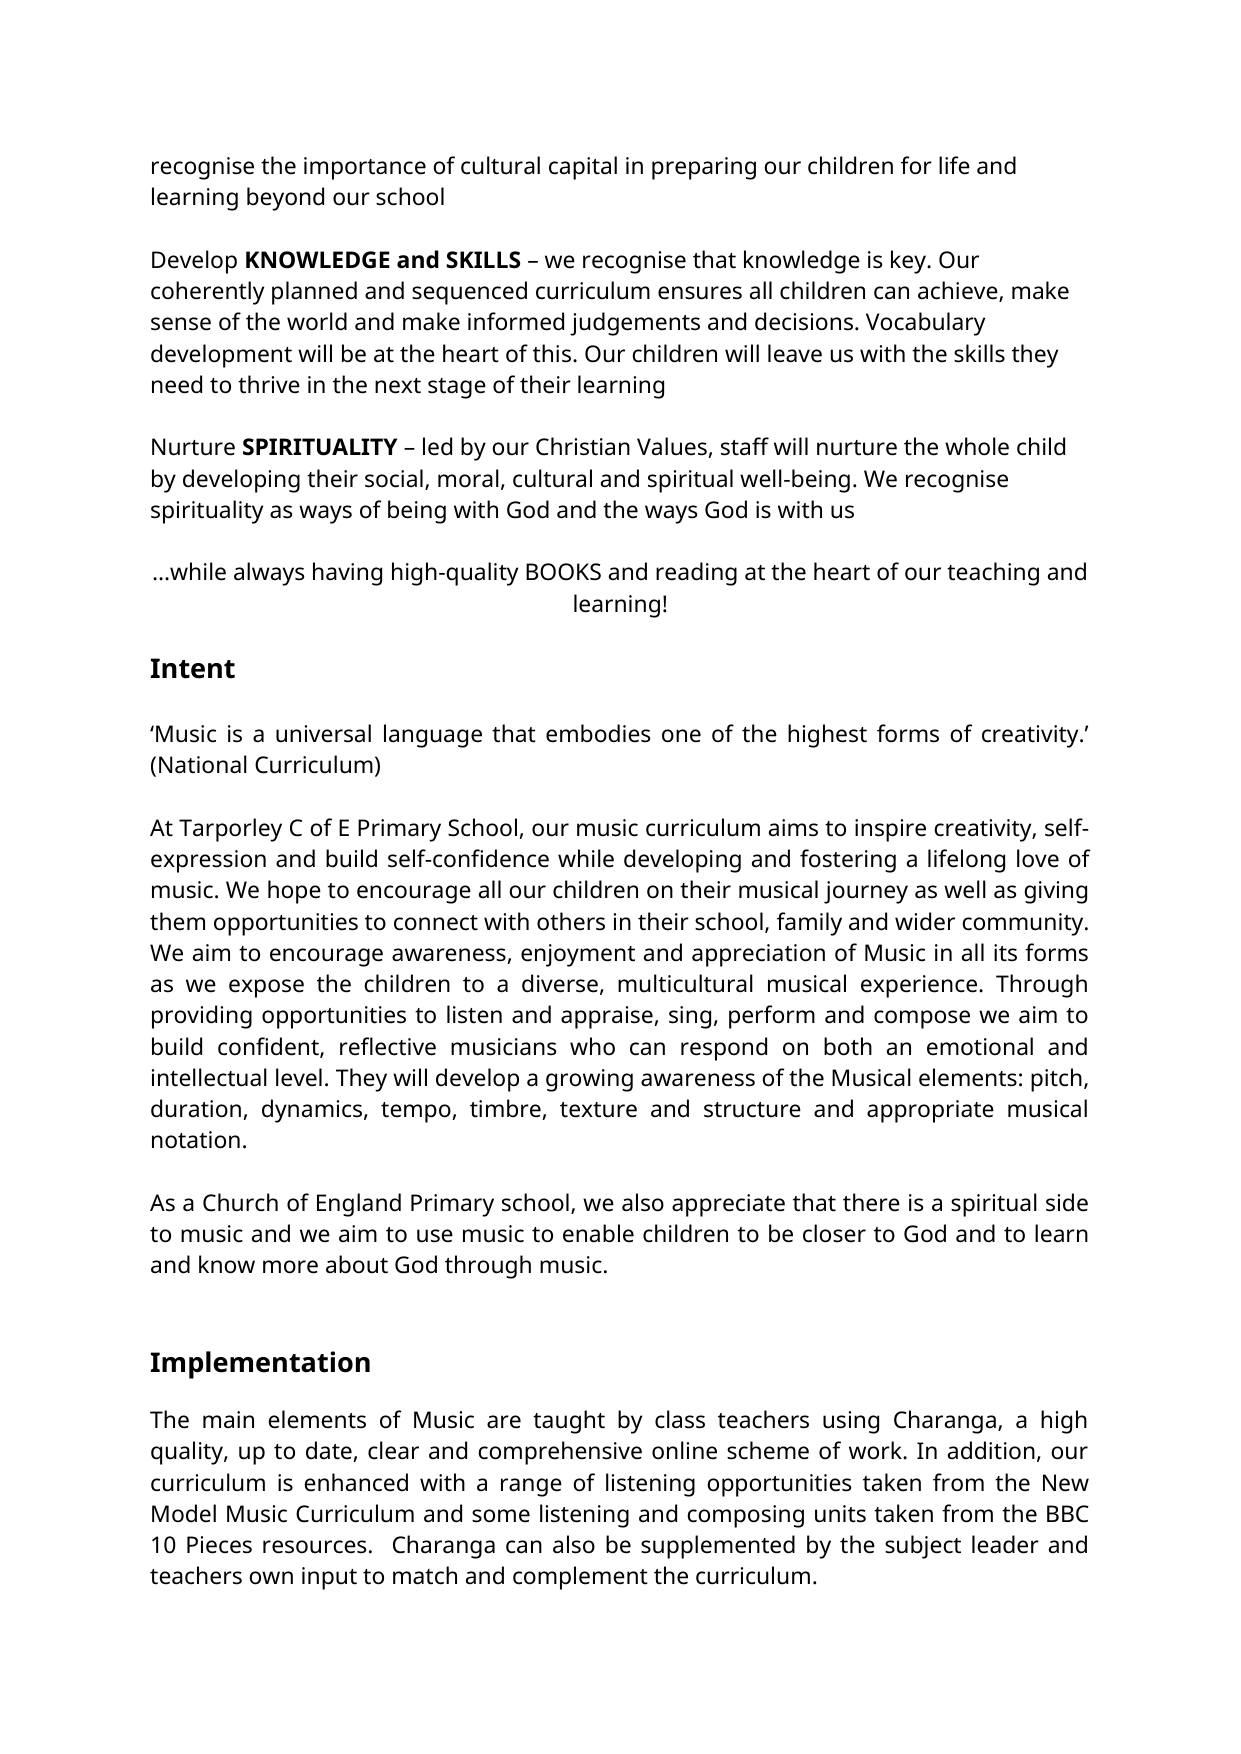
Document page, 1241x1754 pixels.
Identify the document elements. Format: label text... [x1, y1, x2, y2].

text …while always having high-quality BOOKS and reading at the heart of our teaching and learning! [150, 556, 1090, 619]
text As a Church of England Primary school, we also appreciate that there is a spiritual side to music and we aim to use music to enable children to be closer to God and to learn and know more about God through music. [150, 1187, 1090, 1281]
text ‘Music is a universal language that embodies one of the highest forms of creativity.’ (National Curriculum) [150, 718, 1090, 781]
text Implementation [150, 1343, 1090, 1380]
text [150, 150, 1090, 212]
text The main elements of Music are taught by class teachers using Charanga, a high quality, up to date, clear and comprehensive online scheme of work. In addition, our curriculum is enhanced with a range of listening opportunities taken from the New Model Music Curriculum and some listening and composing units taken from the BBC 10 Pieces resources. Charanga can also be supplemented by the subject leader and teachers own input to match and complement the curriculum. [150, 1404, 1090, 1592]
text At Tarporley C of E Primary School, our music curriculum aims to inspire creativity, self-expression and build self-confidence while developing and fostering a lifelong love of music. We hope to encourage all our children on their musical journey as well as giving them opportunities to connect with others in their school, family and wider community. We aim to encourage awareness, enjoyment and appreciation of Music in all its forms as we expose the children to a diverse, multicultural musical experience. Through providing opportunities to listen and appraise, sing, perform and compose we aim to build confident, reflective musicians who can respond on both an emotional and intellectual level. They will develop a growing awareness of the Musical elements: pitch, duration, dynamics, tempo, timbre, texture and structure and appropriate musical notation. [150, 812, 1090, 1156]
text Develop KNOWLEDGE and SKILLS – we recognise that knowledge is key. Our coherently planned and sequenced curriculum ensures all children can achieve, make sense of the world and make informed judgements and decisions. Vocabulary development will be at the heart of this. Our children will leave us with the skills they need to thrive in the next stage of their learning [150, 244, 1090, 400]
text Nurture SPIRITUALITY – led by our Christian Values, staff will nurture the whole child by developing their social, moral, cultural and spiritual well-being. We recognise spirituality as ways of being with God and the ways God is with us [150, 431, 1090, 525]
text Intent [150, 650, 1090, 687]
